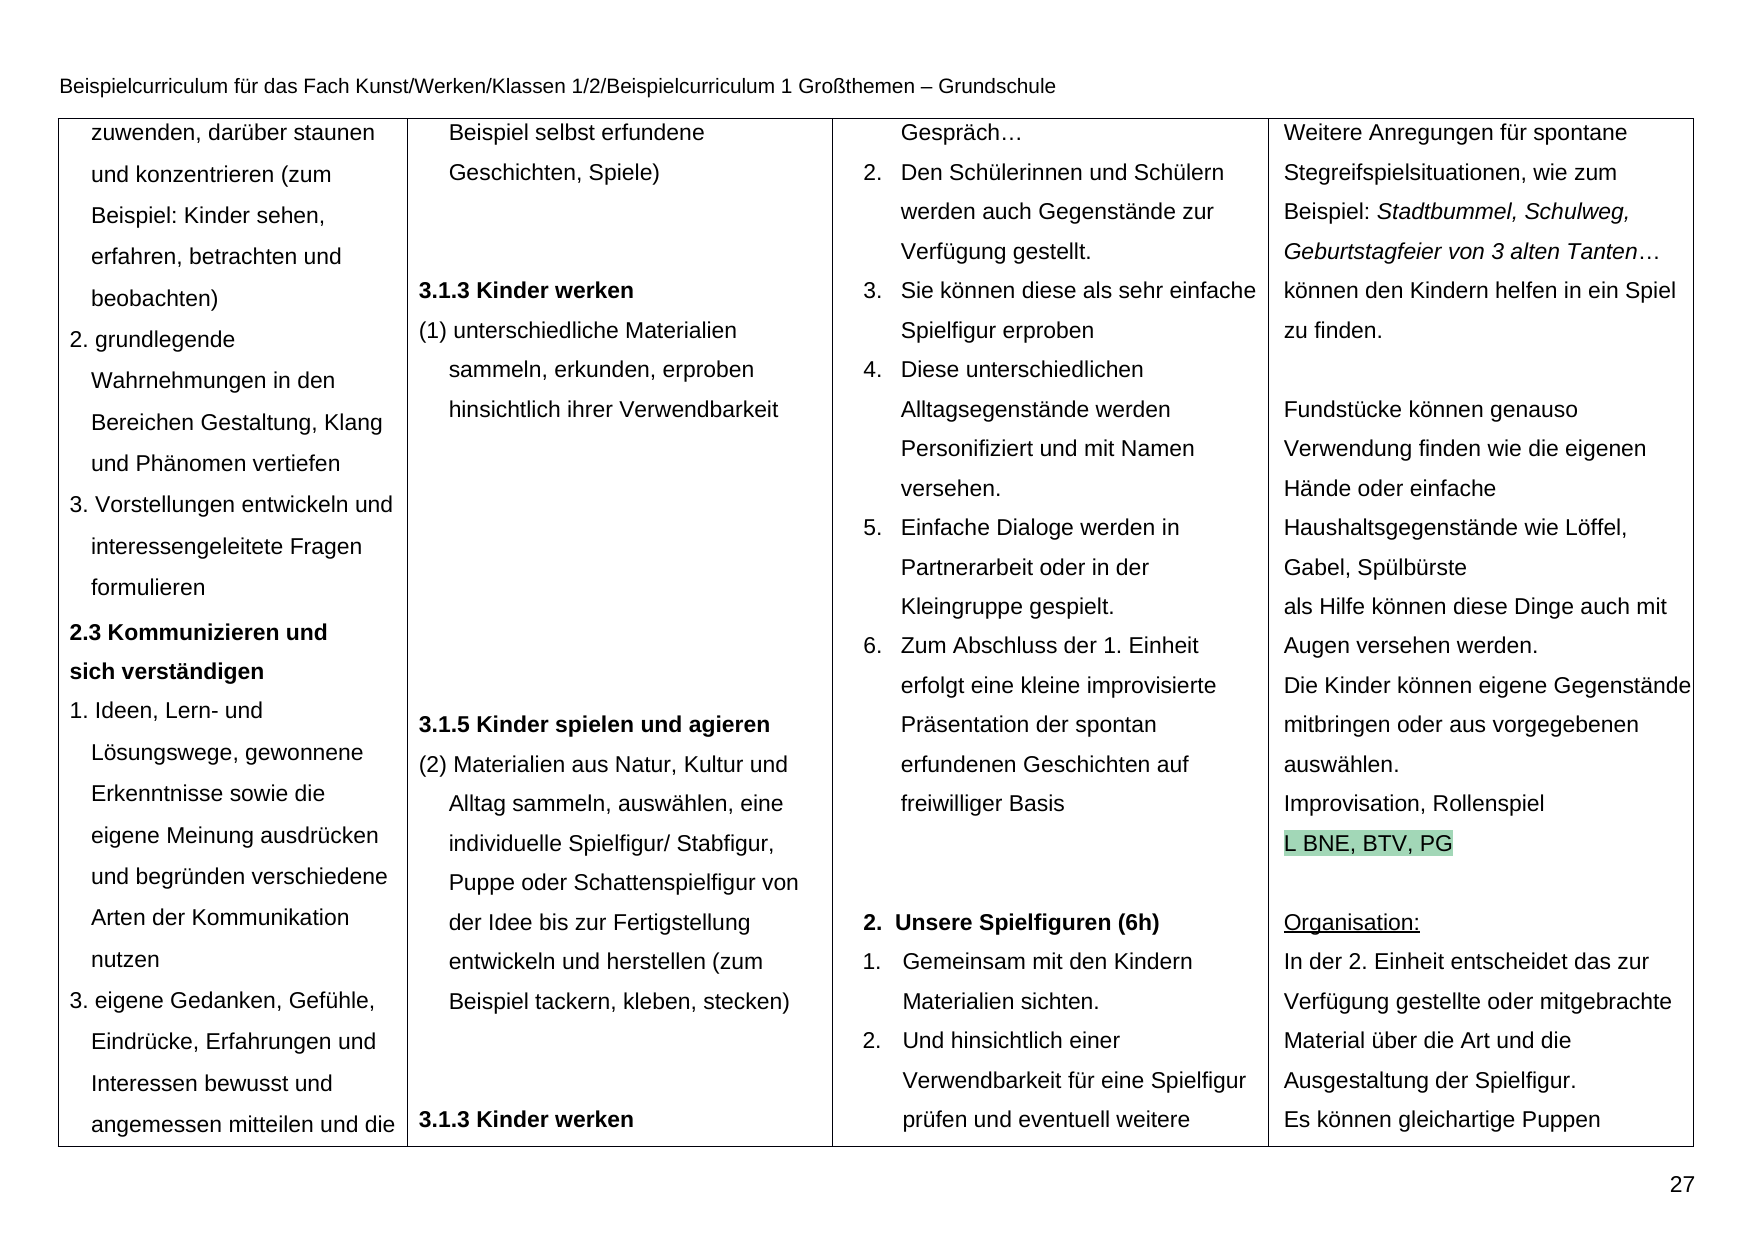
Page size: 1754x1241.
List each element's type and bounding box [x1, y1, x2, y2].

table_cell [408, 119, 832, 1146]
table_cell [59, 119, 407, 1146]
